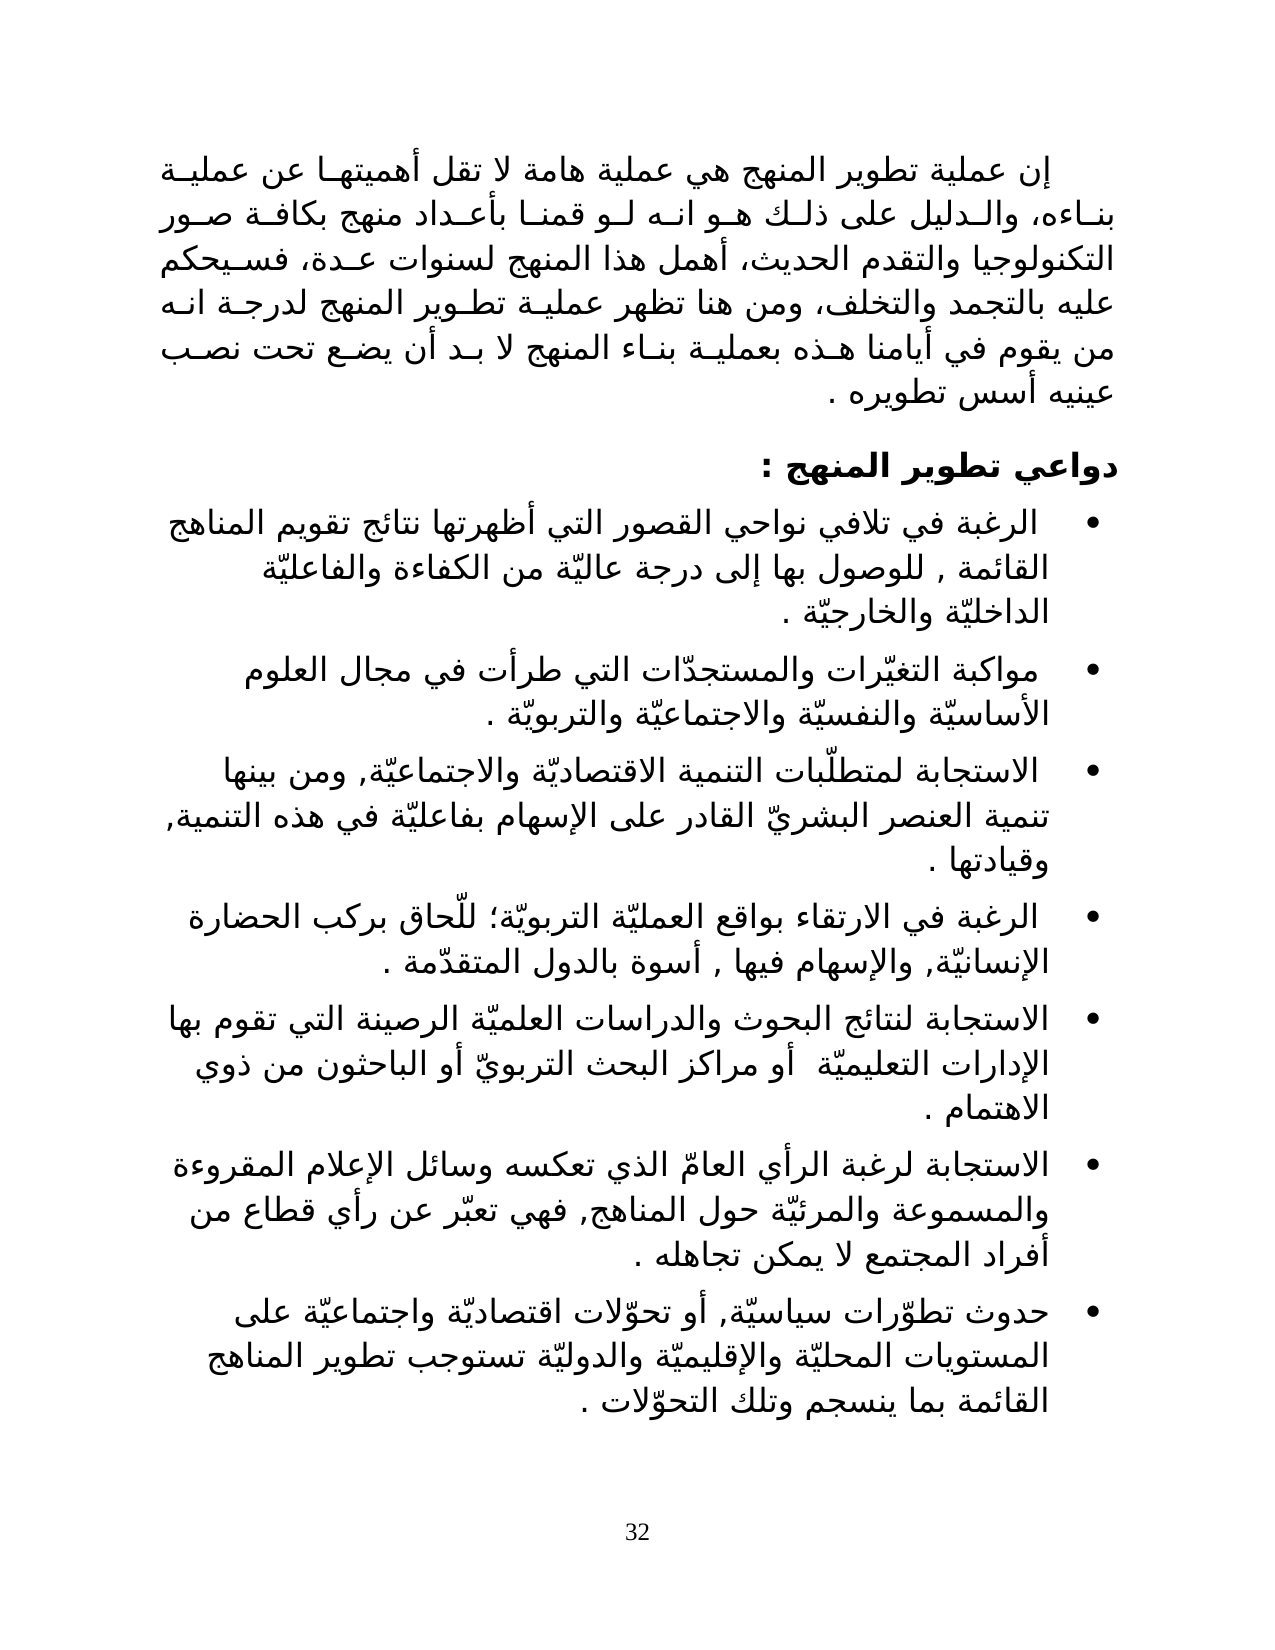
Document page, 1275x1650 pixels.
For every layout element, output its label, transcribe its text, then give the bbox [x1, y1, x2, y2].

title دواعي تطوير المنهج : [156, 447, 1119, 486]
text إن عملية تطوير المنهج هي عملية هامة لا تقل أهميتها عن عملية بناءه، والدليل على ذلك هو انه لو قمنا بأعداد منهج بكافة صور التكنولوجيا والتقدم الحديث، أهمل هذا المنهج لسنوات عدة، فسيحكم عليه بالتجمد والتخلف، ومن هنا تظهر عملية تطوير المنهج لدرجة انه من يقوم في أيامنا هذه بعملية بناء المنهج لا بد أن يضع تحت نصب عينيه أسس تطويره . [159, 150, 1116, 412]
title الاستجابة لمتطلّبات التنمية الاقتصاديّة والاجتماعيّة, ومن بينها تنمية العنصر البشريّ القادر على الإسهام بفاعليّة في هذه التنمية, وقيادتها . [156, 752, 1087, 880]
title مواكبة التغيّرات والمستجدّات التي طرأت في مجال العلوم الأساسيّة والنفسيّة والاجتماعيّة والتربويّة . [156, 650, 1087, 733]
title الاستجابة لنتائج البحوث والدراسات العلميّة الرصينة التي تقوم بها الإدارات التعليميّة أو مراكز البحث التربويّ أو الباحثون من ذوي الاهتمام . [156, 999, 1087, 1128]
title الرغبة في تلافي نواحي القصور التي أظهرتها نتائج تقويم المناهج القائمة , للوصول بها إلى درجة عاليّة من الكفاءة والفاعليّة الداخليّة والخارجيّة . [156, 504, 1087, 632]
title الرغبة في الارتقاء بواقع العمليّة التربويّة؛ للّحاق بركب الحضارة الإنسانيّة, والإسهام فيها , أسوة بالدول المتقدّمة . [156, 898, 1087, 981]
title حدوث تطوّرات سياسيّة, أو تحوّلات اقتصاديّة واجتماعيّة على المستويات المحليّة والإقليميّة والدوليّة تستوجب تطوير المناهج القائمة بما ينسجم وتلك التحوّلات . [156, 1292, 1087, 1420]
title الاستجابة لرغبة الرأي العامّ الذي تعكسه وسائل الإعلام المقروءة والمسموعة والمرئيّة حول المناهج, فهي تعبّر عن رأي قطاع من أفراد المجتمع لا يمكن تجاهله . [156, 1146, 1087, 1274]
